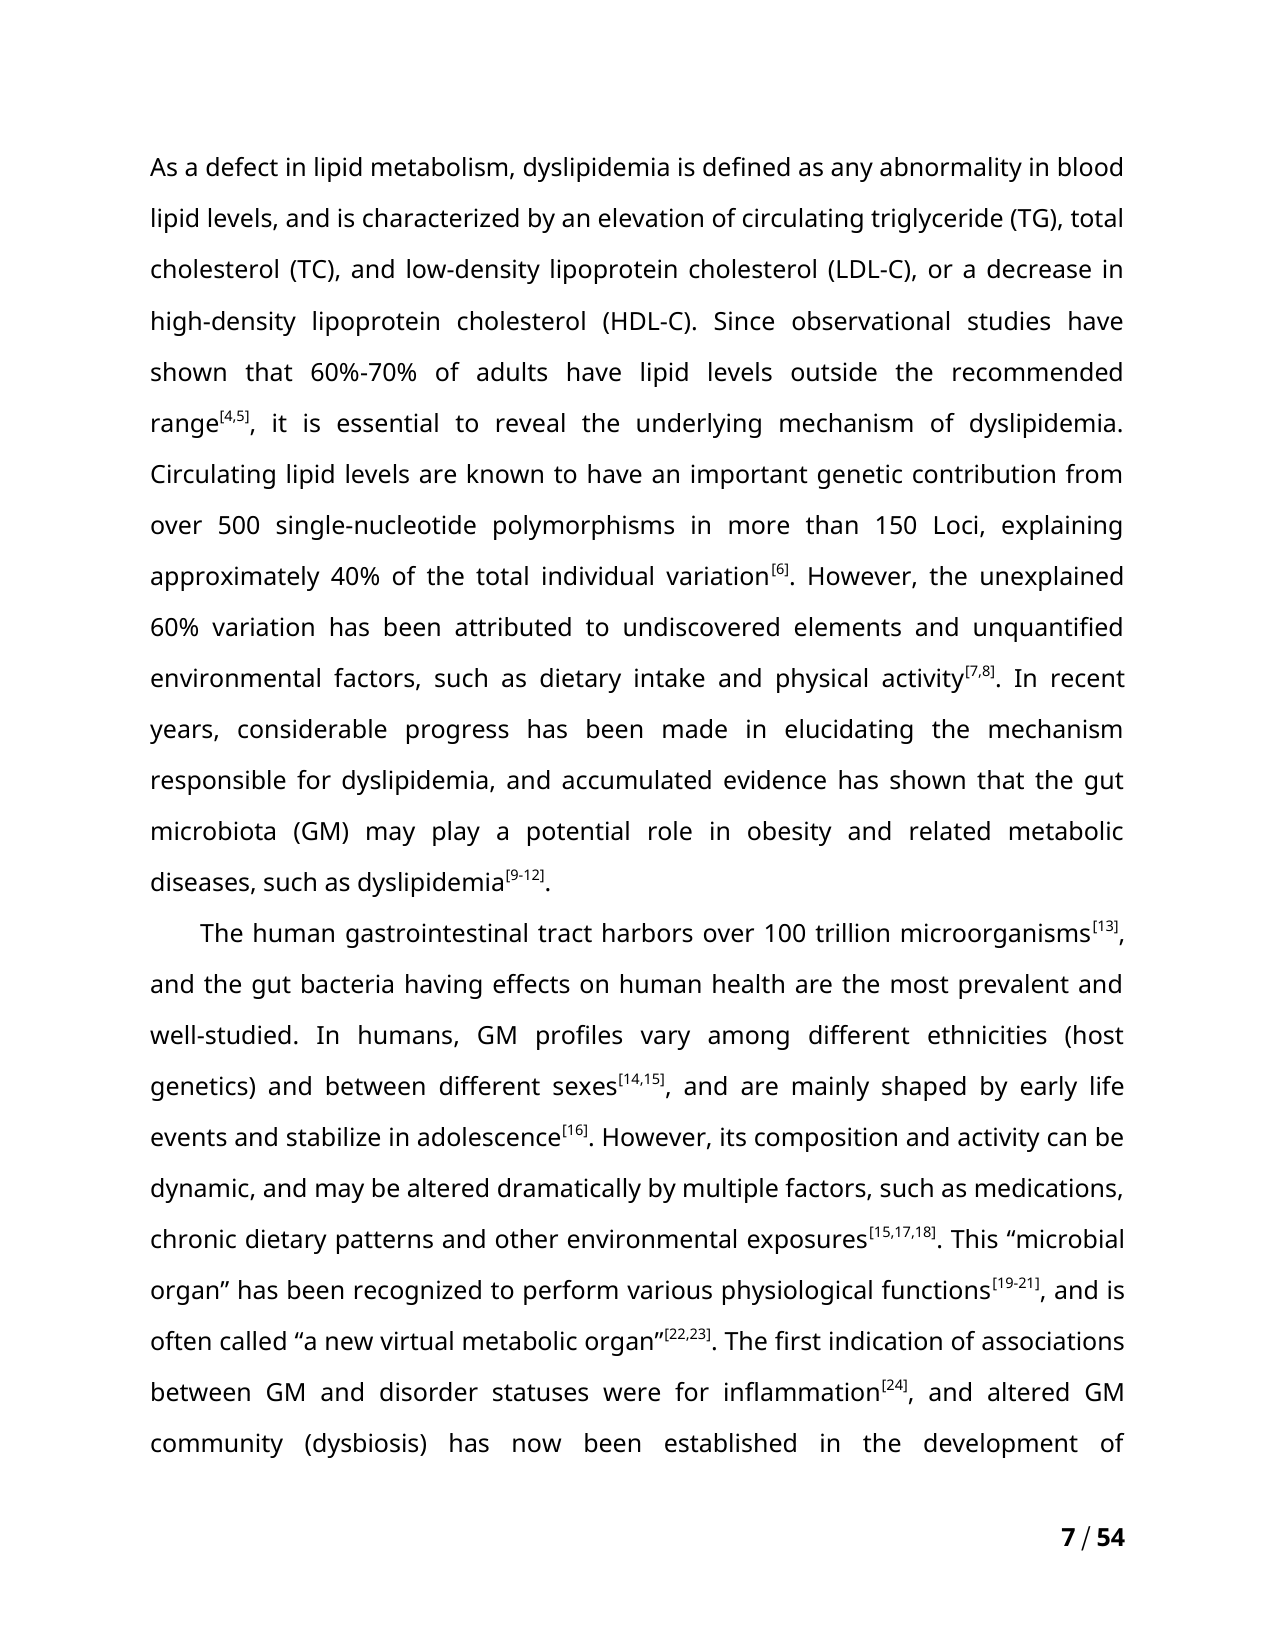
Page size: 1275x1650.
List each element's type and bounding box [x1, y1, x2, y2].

text [150, 916, 1125, 1460]
text [150, 150, 1125, 899]
